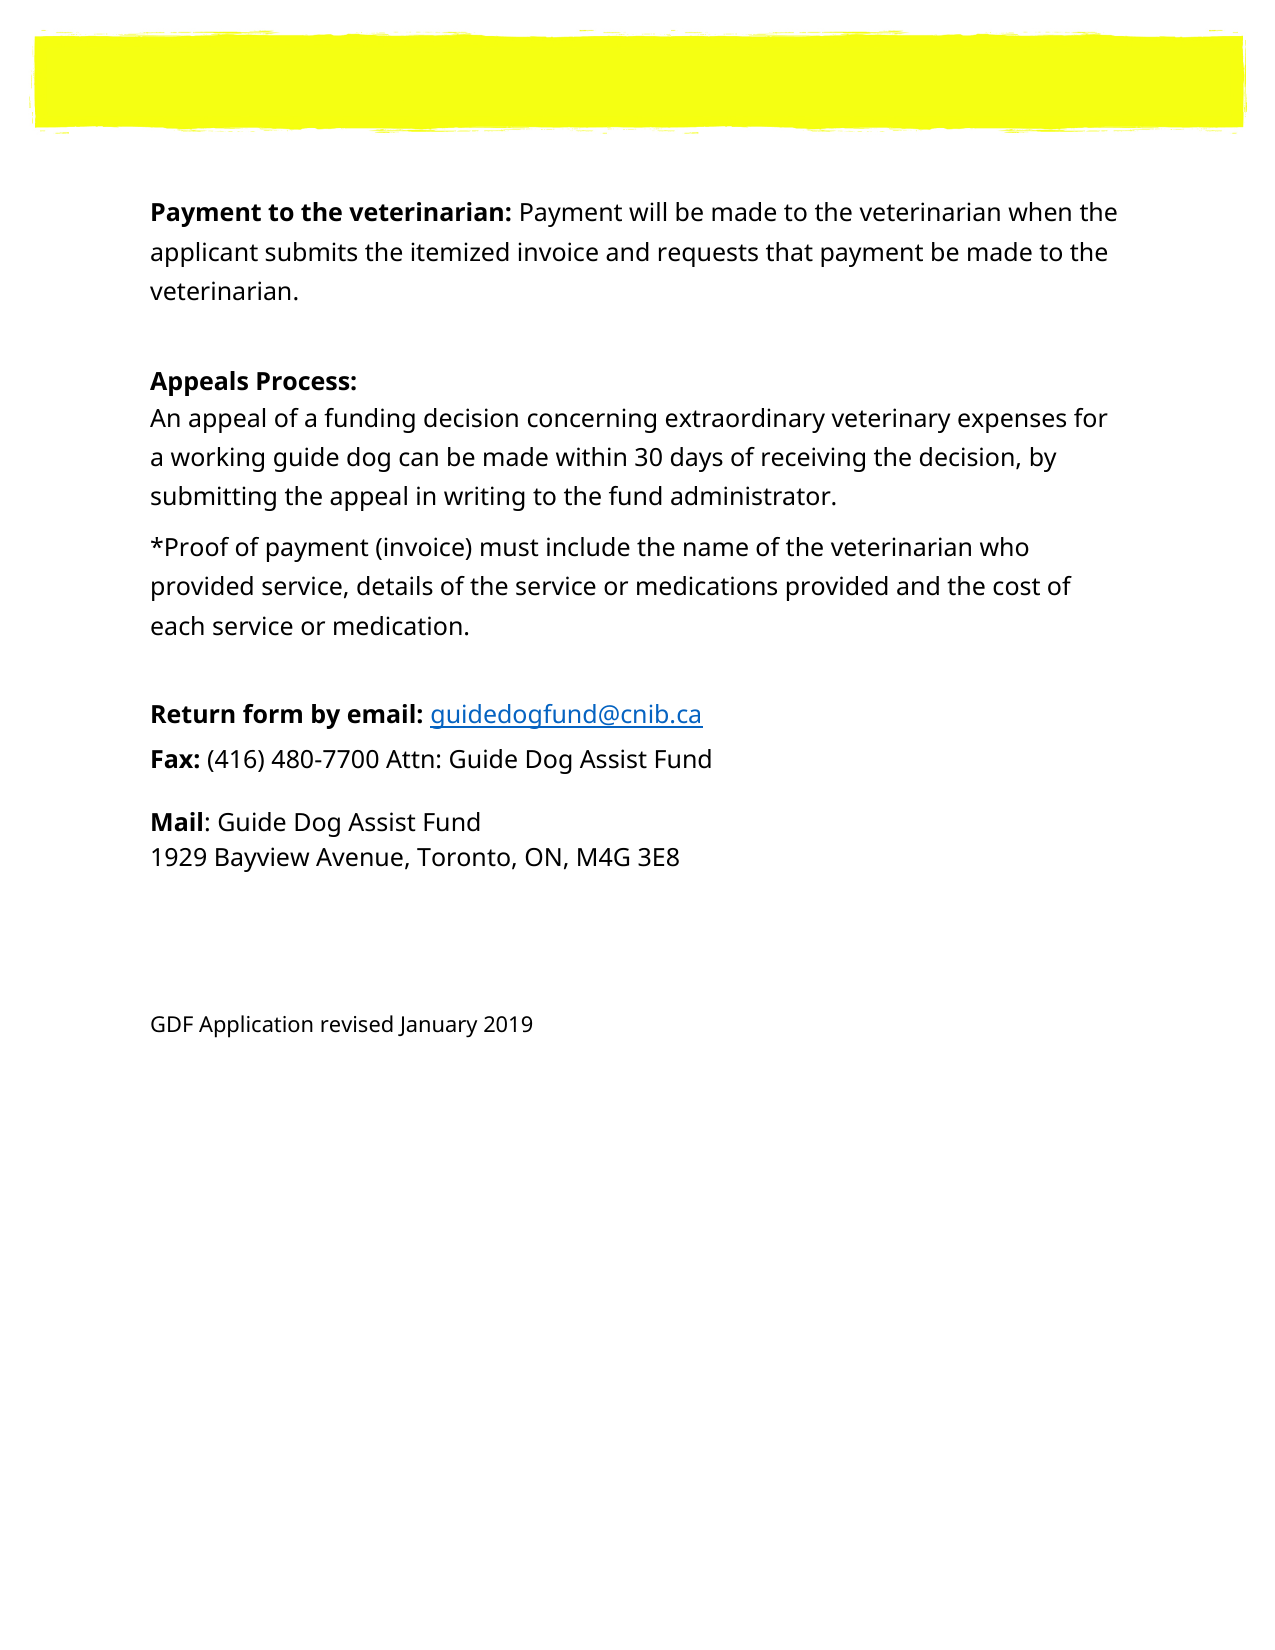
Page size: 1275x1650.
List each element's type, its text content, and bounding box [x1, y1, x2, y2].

text GDF Application revised January 2019 [150, 1008, 1125, 1038]
text Fax: (416) 480-7700 Attn: Guide Dog Assist Fund [150, 742, 1125, 776]
text Appeals Process: [150, 363, 1125, 397]
text Return form by email: guidedogfund@cnib.ca [150, 697, 1125, 731]
picture [28, 28, 1250, 135]
text Payment to the veterinarian: Payment will be made to the veterinarian when the applicant submits the itemized invoice and requests that payment be made to the veterinarian. [150, 195, 1125, 307]
text 1929 Bayview Avenue, Toronto, ON, M4G 3E8 [150, 839, 1125, 873]
text *Proof of payment (invoice) must include the name of the veterinarian who provided service, details of the service or medications provided and the cost of each service or medication. [150, 530, 1125, 642]
text An appeal of a funding decision concerning extraordinary veterinary expenses for a working guide dog can be made within 30 days of receiving the decision, by submitting the appeal in writing to the fund administrator. [150, 401, 1125, 513]
text Mail: Guide Dog Assist Fund [150, 805, 1125, 839]
